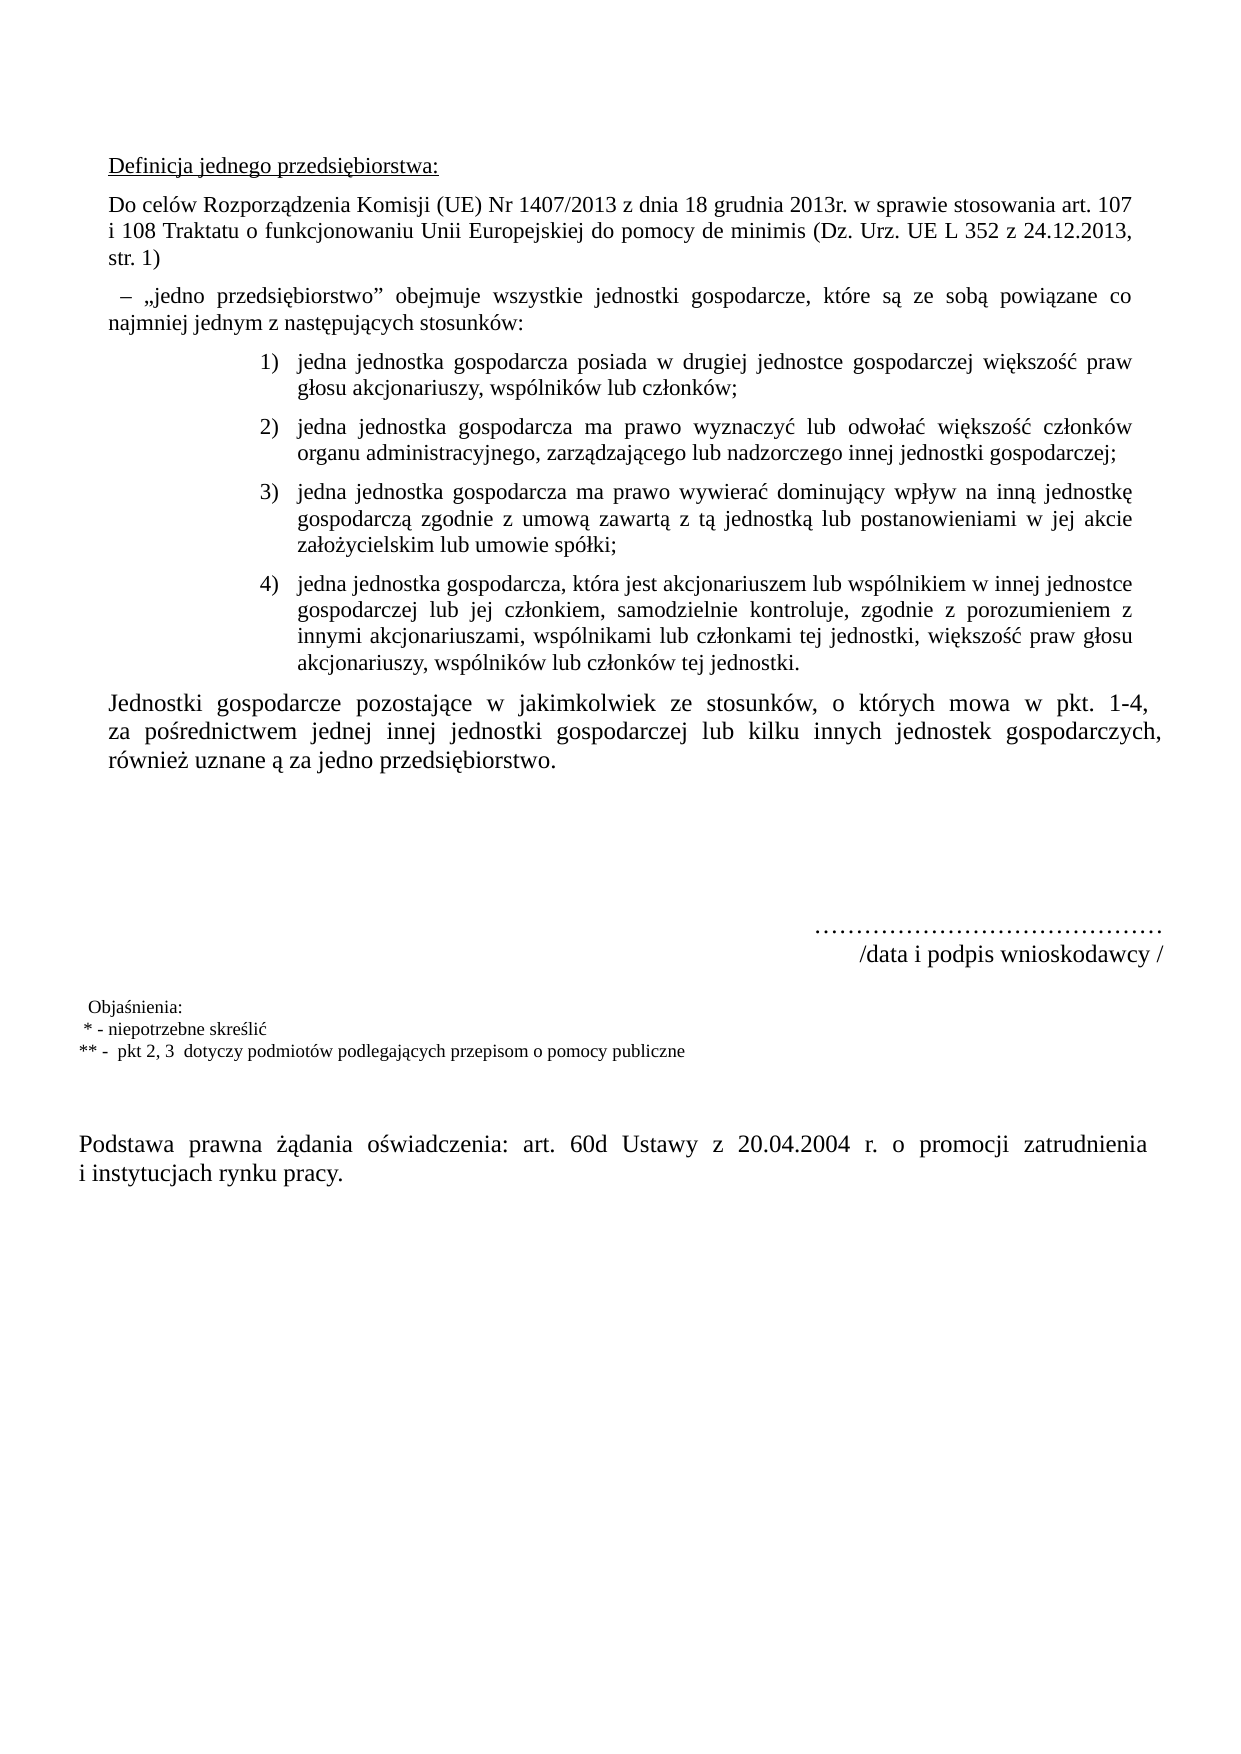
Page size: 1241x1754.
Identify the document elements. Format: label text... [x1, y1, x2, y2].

text Do celów Rozporządzenia Komisji (UE) Nr 1407/2013 z dnia 18 grudnia 2013r. w sprawie stosowania art. 107 i 108 Traktatu o funkcjonowaniu Unii Europejskiej do pomocy de minimis (Dz. Urz. UE L 352 z 24.12.2013, str. 1) [108, 191, 1134, 270]
list jedna jednostka gospodarcza posiada w drugiej jednostce gospodarczej większość praw głosu akcjonariuszy, wspólników lub członków; [259, 348, 1134, 401]
text Definicja jednego przedsiębiorstwa: [108, 152, 1134, 178]
text …………………………………… [71, 910, 1163, 939]
text – „jedno przedsiębiorstwo” obejmuje wszystkie jednostki gospodarcze, które są ze sobą powiązane co najmniej jednym z następujących stosunków: [108, 283, 1134, 335]
text * - niepotrzebne skreślić [78, 1018, 1163, 1039]
text Jednostki gospodarcze pozostające w jakimkolwiek ze stosunków, o których mowa w pkt. 1-4, za pośrednictwem jednej innej jednostki gospodarczej lub kilku innych jednostek gospodarczych, również uznane ą za jedno przedsiębiorstwo. [108, 688, 1163, 774]
list jedna jednostka gospodarcza ma prawo wyznaczyć lub odwołać większość członków organu administracyjnego, zarządzającego lub nadzorczego innej jednostki gospodarczej; [259, 413, 1134, 466]
text Objaśnienia: [78, 996, 1163, 1018]
list jedna jednostka gospodarcza, która jest akcjonariuszem lub wspólnikiem w innej jednostce gospodarczej lub jej członkiem, samodzielnie kontroluje, zgodnie z porozumieniem z innymi akcjonariuszami, wspólnikami lub członkami tej jednostki, większość praw głosu akcjonariuszy, wspólników lub członków tej jednostki. [259, 570, 1134, 675]
text Podstawa prawna żądania oświadczenia: art. 60d Ustawy z 20.04.2004 r. o promocji zatrudnienia i instytucjach rynku pracy. [78, 1129, 1163, 1187]
list jedna jednostka gospodarcza ma prawo wywierać dominujący wpływ na inną jednostkę gospodarczą zgodnie z umową zawartą z tą jednostką lub postanowieniami w jej akcie założycielskim lub umowie spółki; [259, 478, 1134, 557]
text ** - pkt 2, 3 dotyczy podmiotów podlegających przepisom o pomocy publiczne [78, 1039, 1163, 1061]
text /data i podpis wnioskodawcy / [78, 939, 1163, 968]
